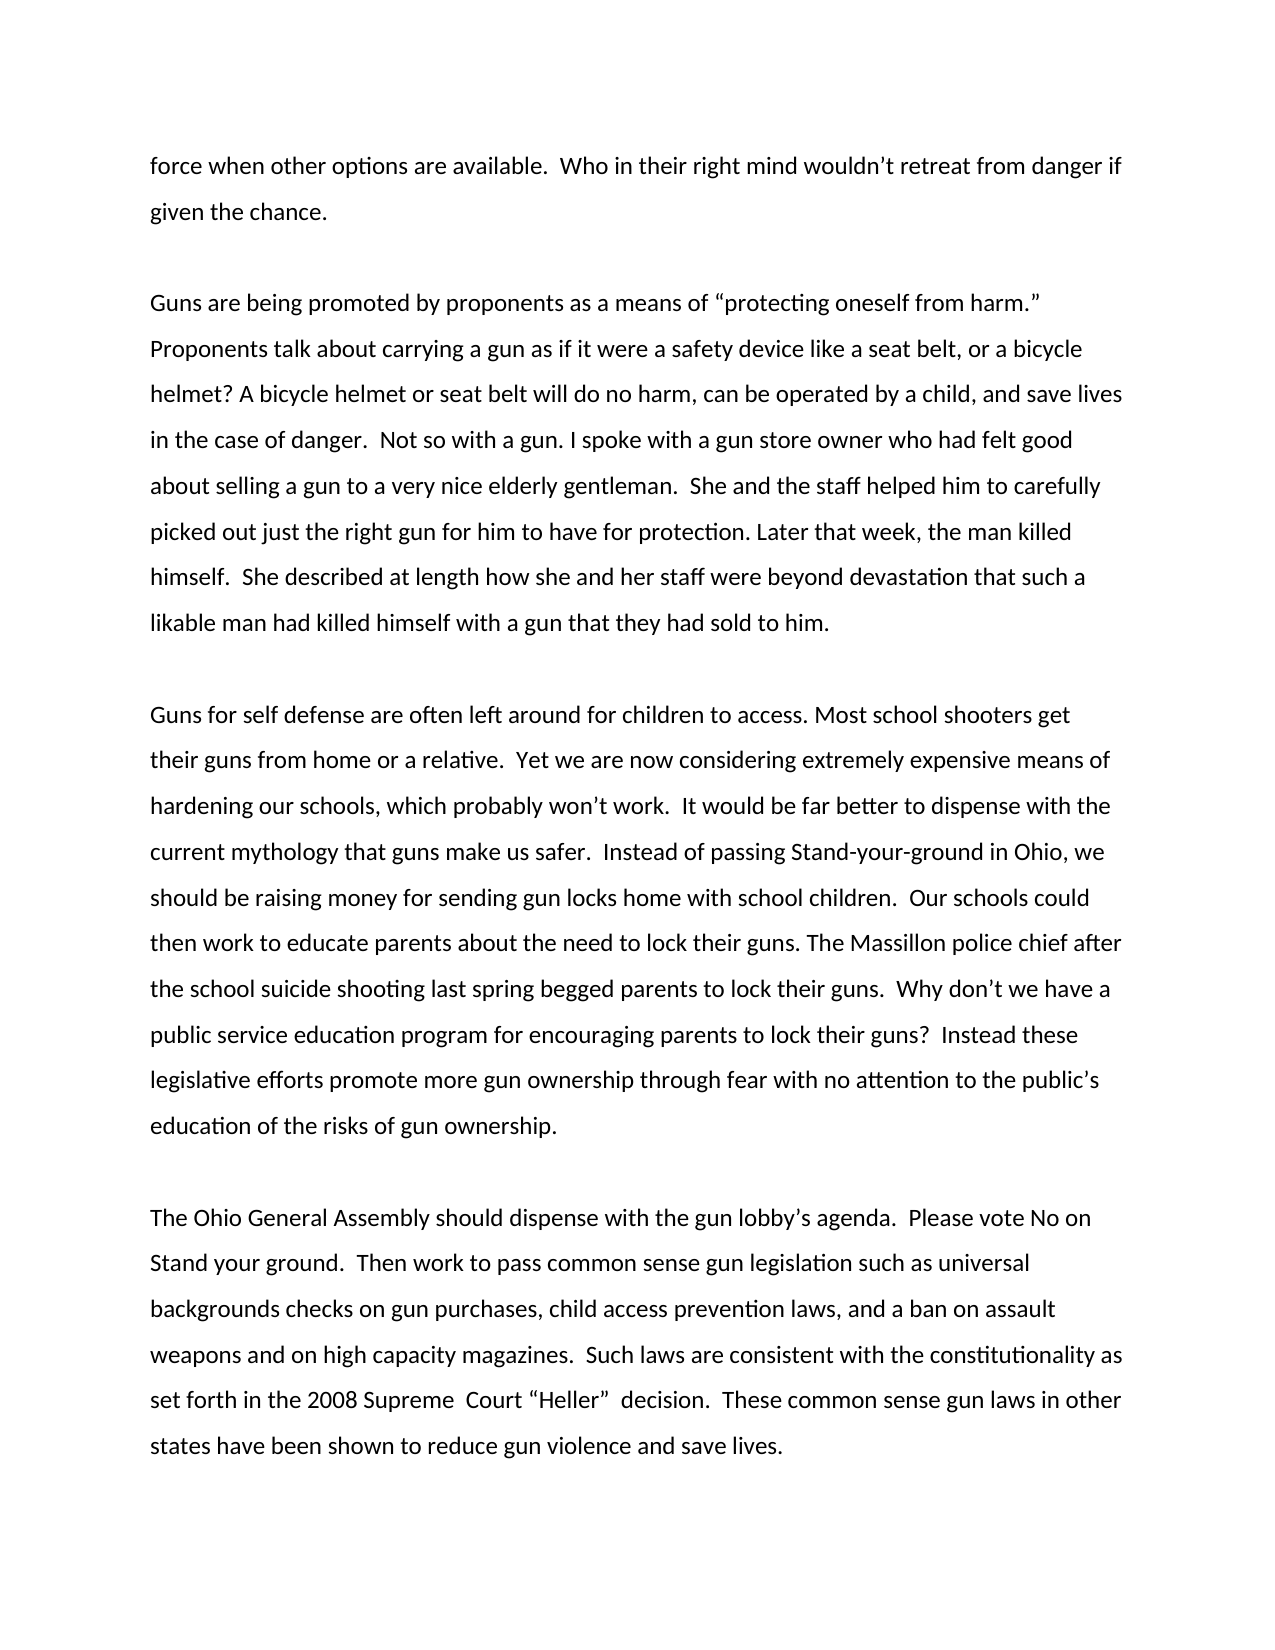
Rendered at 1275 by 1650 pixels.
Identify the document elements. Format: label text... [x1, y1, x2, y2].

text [150, 150, 1125, 226]
text The Ohio General Assembly should dispense with the gun lobby’s agenda. Please vote No on Stand your ground. Then work to pass common sense gun legislation such as universal backgrounds checks on gun purchases, child access prevention laws, and a ban on assault weapons and on high capacity magazines. Such laws are consistent with the constitutionality as set forth in the 2008 Supreme Court “Heller” decision. These common sense gun laws in other states have been shown to reduce gun violence and save lives. [150, 1202, 1125, 1461]
text Guns for self defense are often left around for children to access. Most school shooters get their guns from home or a relative. Yet we are now considering extremely expensive means of hardening our schools, which probably won’t work. It would be far better to dispense with the current mythology that guns make us safer. Instead of passing Stand-your-ground in Ohio, we should be raising money for sending gun locks home with school children. Our schools could then work to educate parents about the need to lock their guns. The Massillon police chief after the school suicide shooting last spring begged parents to lock their guns. Why don’t we have a public service education program for encouraging parents to lock their guns? Instead these legislative efforts promote more gun ownership through fear with no attention to the public’s education of the risks of gun ownership. [150, 699, 1125, 1141]
text Guns are being promoted by proponents as a means of “protecting oneself from harm.” Proponents talk about carrying a gun as if it were a safety device like a seat belt, or a bicycle helmet? A bicycle helmet or seat belt will do no harm, can be operated by a child, and save lives in the case of danger. Not so with a gun. I spoke with a gun store owner who had felt good about selling a gun to a very nice elderly gentleman. She and the staff helped him to carefully picked out just the right gun for him to have for protection. Later that week, the man killed himself. She described at length how she and her staff were beyond devastation that such a likable man had killed himself with a gun that they had sold to him. [150, 287, 1125, 638]
